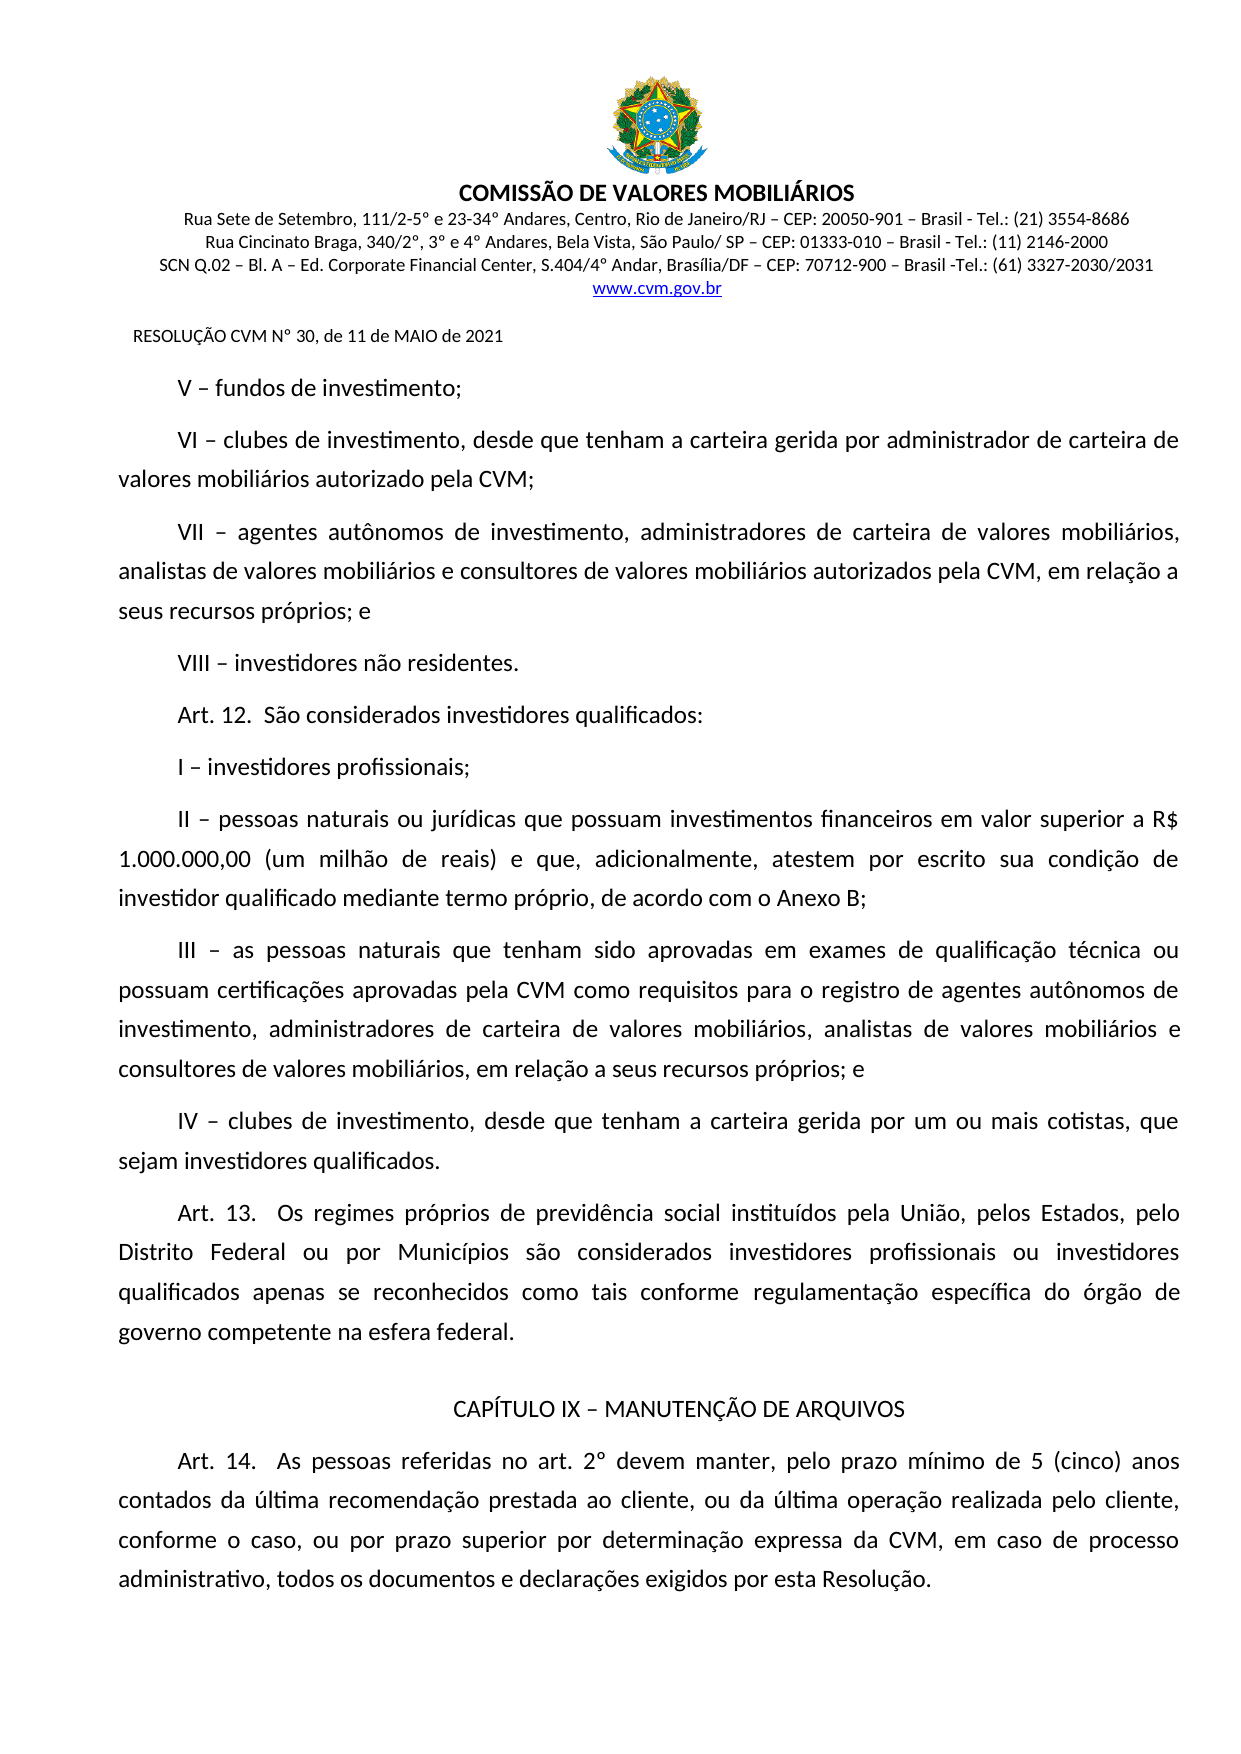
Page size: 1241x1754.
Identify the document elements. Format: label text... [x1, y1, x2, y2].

text VI – clubes de investimento, desde que tenham a carteira gerida por administrador de carteira de valores mobiliários autorizado pela CVM; [118, 424, 1181, 494]
text Art. 12. São considerados investidores qualificados: [118, 699, 1181, 729]
text III – as pessoas naturais que tenham sido aprovadas em exames de qualificação técnica ou possuam certificações aprovadas pela CVM como requisitos para o registro de agentes autônomos de investimento, administradores de carteira de valores mobiliários, analistas de valores mobiliários e consultores de valores mobiliários, em relação a seus recursos próprios; e [118, 934, 1181, 1084]
text Art. 13. Os regimes próprios de previdência social instituídos pela União, pelos Estados, pelo Distrito Federal ou por Municípios são considerados investidores profissionais ou investidores qualificados apenas se reconhecidos como tais conforme regulamentação específica do órgão de governo competente na esfera federal. [118, 1197, 1181, 1346]
picture [603, 73, 711, 177]
text IV – clubes de investimento, desde que tenham a carteira gerida por um ou mais cotistas, que sejam investidores qualificados. [118, 1105, 1181, 1175]
text I – investidores profissionais; [118, 751, 1181, 782]
text Art. 14. As pessoas referidas no art. 2º devem manter, pelo prazo mínimo de 5 (cinco) anos contados da última recomendação prestada ao cliente, ou da última operação realizada pelo cliente, conforme o caso, ou por prazo superior por determinação expressa da CVM, em caso de processo administrativo, todos os documentos e declarações exigidos por esta Resolução. [118, 1445, 1181, 1594]
text II – pessoas naturais ou jurídicas que possuam investimentos financeiros em valor superior a R$ 1.000.000,00 (um milhão de reais) e que, adicionalmente, atestem por escrito sua condição de investidor qualificado mediante termo próprio, de acordo com o Anexo B; [118, 803, 1181, 913]
text VII – agentes autônomos de investimento, administradores de carteira de valores mobiliários, analistas de valores mobiliários e consultores de valores mobiliários autorizados pela CVM, em relação a seus recursos próprios; e [118, 516, 1181, 625]
text CAPÍTULO IX – MANUTENÇÃO DE ARQUIVOS [118, 1393, 1181, 1423]
text VIII – investidores não residentes. [118, 647, 1181, 677]
text V – fundos de investimento; [118, 372, 1181, 402]
